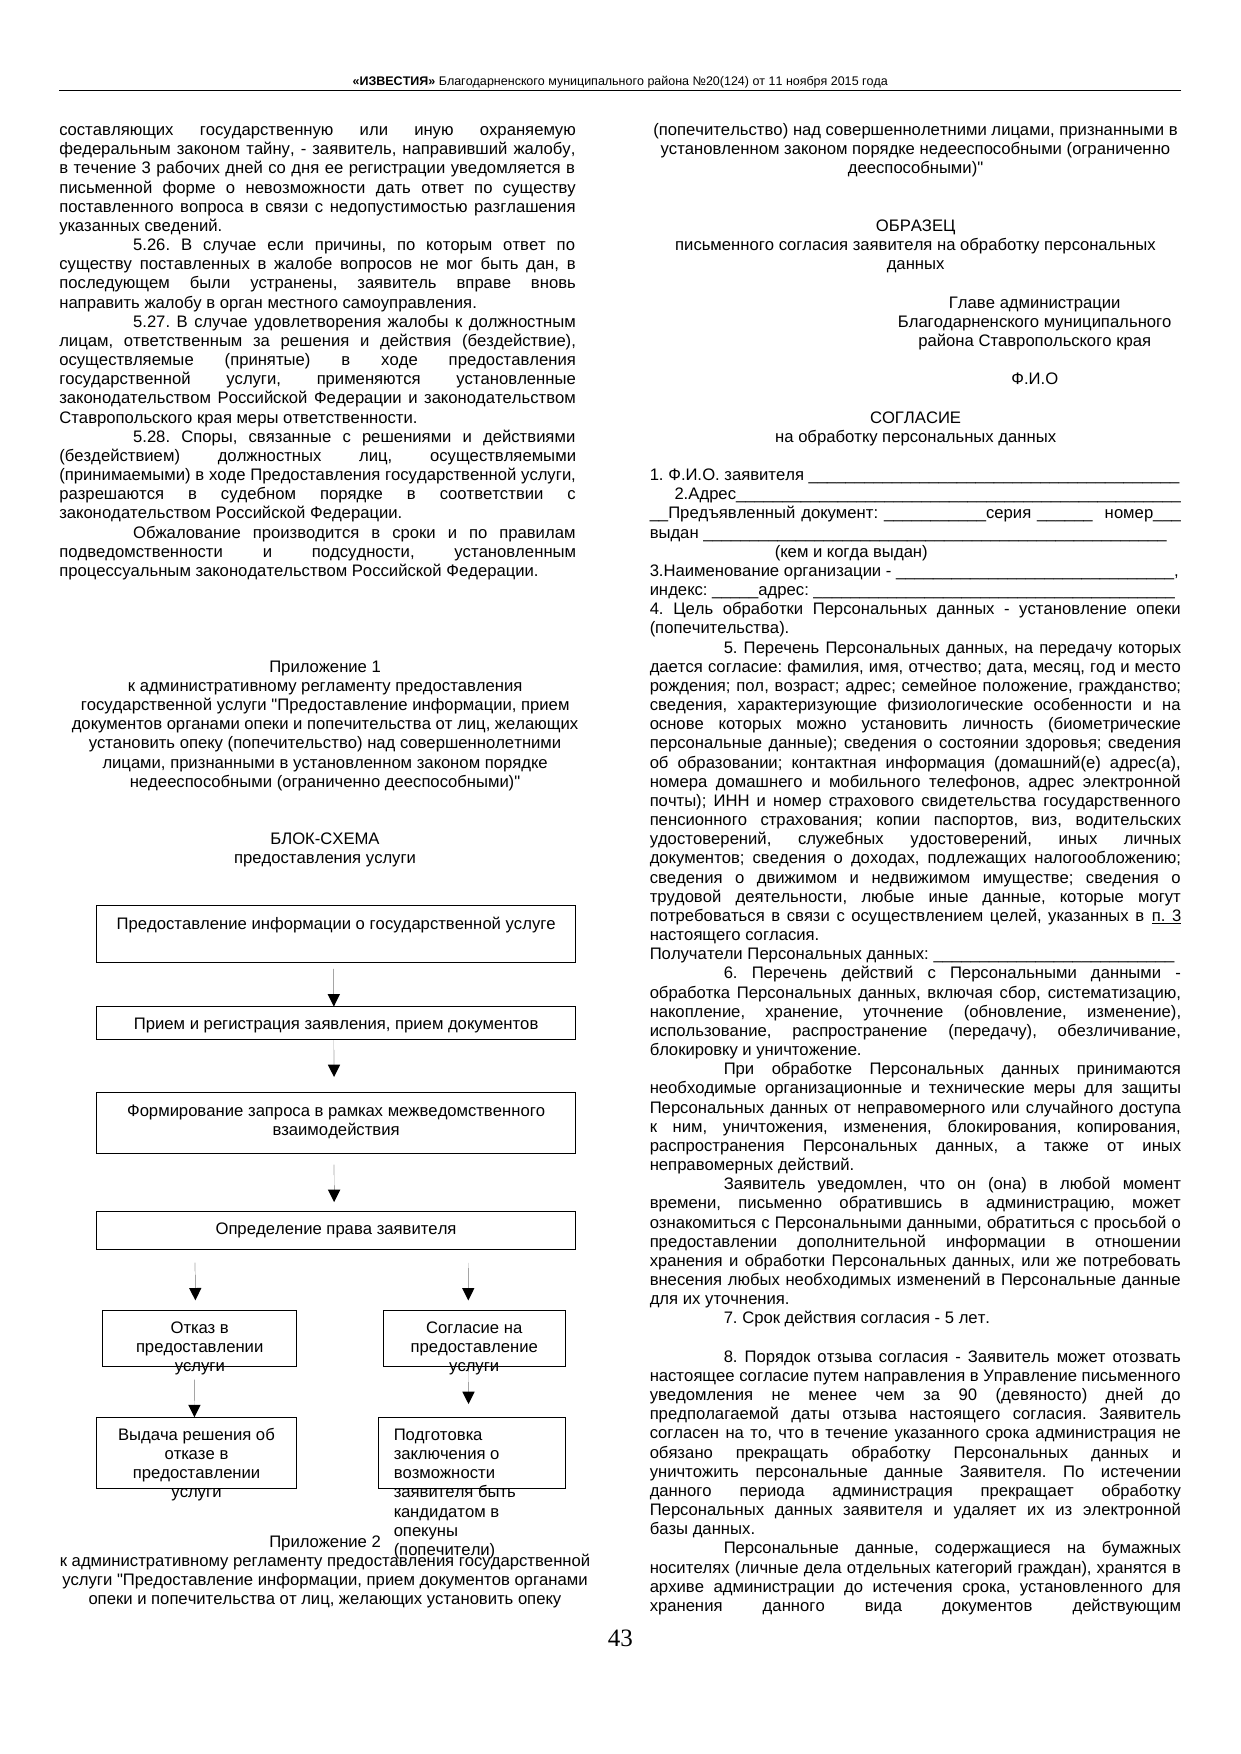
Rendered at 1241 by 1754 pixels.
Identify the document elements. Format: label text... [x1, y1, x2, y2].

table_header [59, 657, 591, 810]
text Обжалование производится в сроки и по правилам подведомственности и подсудности, установленным процессуальным законодательством Российской Федерации. [59, 522, 576, 580]
text СОГЛАСИЕ [649, 407, 1181, 427]
text 6. Перечень действий с Персональными данными - обработка Персональных данных, включая сбор, систематизацию, накопление, хранение, уточнение (обновление, изменение), использование, распространение (передачу), обезличивание, блокировку и уничтожение. [649, 963, 1181, 1059]
text письменного согласия заявителя на обработку персональных данных [649, 235, 1181, 273]
text 3.Наименование организации - ______________________________, [649, 561, 1181, 580]
text (кем и когда выдан) [649, 542, 1181, 561]
text Заявитель уведомлен, что он (она) в любой момент времени, письменно обратившись в администрацию, может ознакомиться с Персональными данными, обратиться с просьбой о предоставлении дополнительной информации в отношении хранения и обработки Персональных данных, или же потребовать внесения любых необходимых изменений в Персональные данные для их уточнения. [649, 1174, 1181, 1308]
text ОБРАЗЕЦ [649, 216, 1181, 235]
text 4. Цель обработки Персональных данных - установление опеки (попечительства). [649, 599, 1181, 637]
text БЛОК-СХЕМА [59, 829, 591, 848]
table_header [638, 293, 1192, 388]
text 5. Перечень Персональных данных, на передачу которых дается согласие: фамилия, имя, отчество; дата, месяц, год и место рождения; пол, возраст; адрес; семейное положение, гражданство; сведения, характеризующие физиологические особенности и на основе которых можно установить личность (биометрические персональные данные); сведения о состоянии здоровья; сведения об образовании; контактная информация (домашний(е) адрес(а), номера домашнего и мобильного телефонов, адрес электронной почты); ИНН и номер страхового свидетельства государственного пенсионного страхования; копии паспортов, виз, водительских удостоверений, служебных удостоверений, иных личных документов; сведения о доходах, подлежащих налогообложению; сведения о движимом и недвижимом имуществе; сведения о трудовой деятельности, любые иные данные, которые могут потребоваться в связи с осуществлением целей, указанных в п. 3 настоящего согласия. [649, 637, 1181, 944]
text При обработке Персональных данных принимаются необходимые организационные и технические меры для защиты Персональных данных от неправомерного или случайного доступа к ним, уничтожения, изменения, блокирования, копирования, распространения Персональных данных, а также от иных неправомерных действий. [649, 1059, 1181, 1174]
text на обработку персональных данных [649, 427, 1181, 446]
text 5.28. Споры, связанные с решениями и действиями (бездействием) должностных лиц, осуществляемыми (принимаемыми) в ходе Предоставления государственной услуги, разрешаются в судебном порядке в соответствии с законодательством Российской Федерации. [59, 427, 576, 522]
text 1. Ф.И.О. заявителя ________________________________________ [649, 465, 1181, 484]
text индекс: _____адрес: _______________________________________ [649, 580, 1181, 599]
text 5.26. В случае если причины, по которым ответ по существу поставленных в жалобе вопросов не мог быть дан, в последующем были устранены, заявитель вправе вновь направить жалобу в орган местного самоуправления. [59, 235, 576, 312]
text 2.Адрес__________________________________________________Предъявленный документ: ___________серия ______ номер___ выдан __________________________________________________ [649, 484, 1181, 542]
text 7. Срок действия согласия - 5 лет. [649, 1308, 1181, 1327]
text 5.27. В случае удовлетворения жалобы к должностным лицам, ответственным за решения и действия (бездействие), осуществляемые (принятые) в ходе предоставления государственной услуги, применяются установленные законодательством Российской Федерации и законодательством Ставропольского края меры ответственности. [59, 312, 576, 427]
text Получатели Персональных данных: __________________________ [649, 944, 1181, 963]
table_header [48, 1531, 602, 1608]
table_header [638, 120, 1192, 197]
text 8. Порядок отзыва согласия - Заявитель может отозвать настоящее согласие путем направления в Управление письменного уведомления не менее чем за 90 (девяносто) дней до предполагаемой даты отзыва настоящего согласия. Заявитель согласен на то, что в течение указанного срока администрация не обязано прекращать обработку Персональных данных и уничтожить персональные данные Заявителя. По истечении данного периода администрация прекращает обработку Персональных данных заявителя и удаляет их из электронной базы данных. [649, 1347, 1181, 1538]
text предоставления услуги [59, 848, 591, 867]
